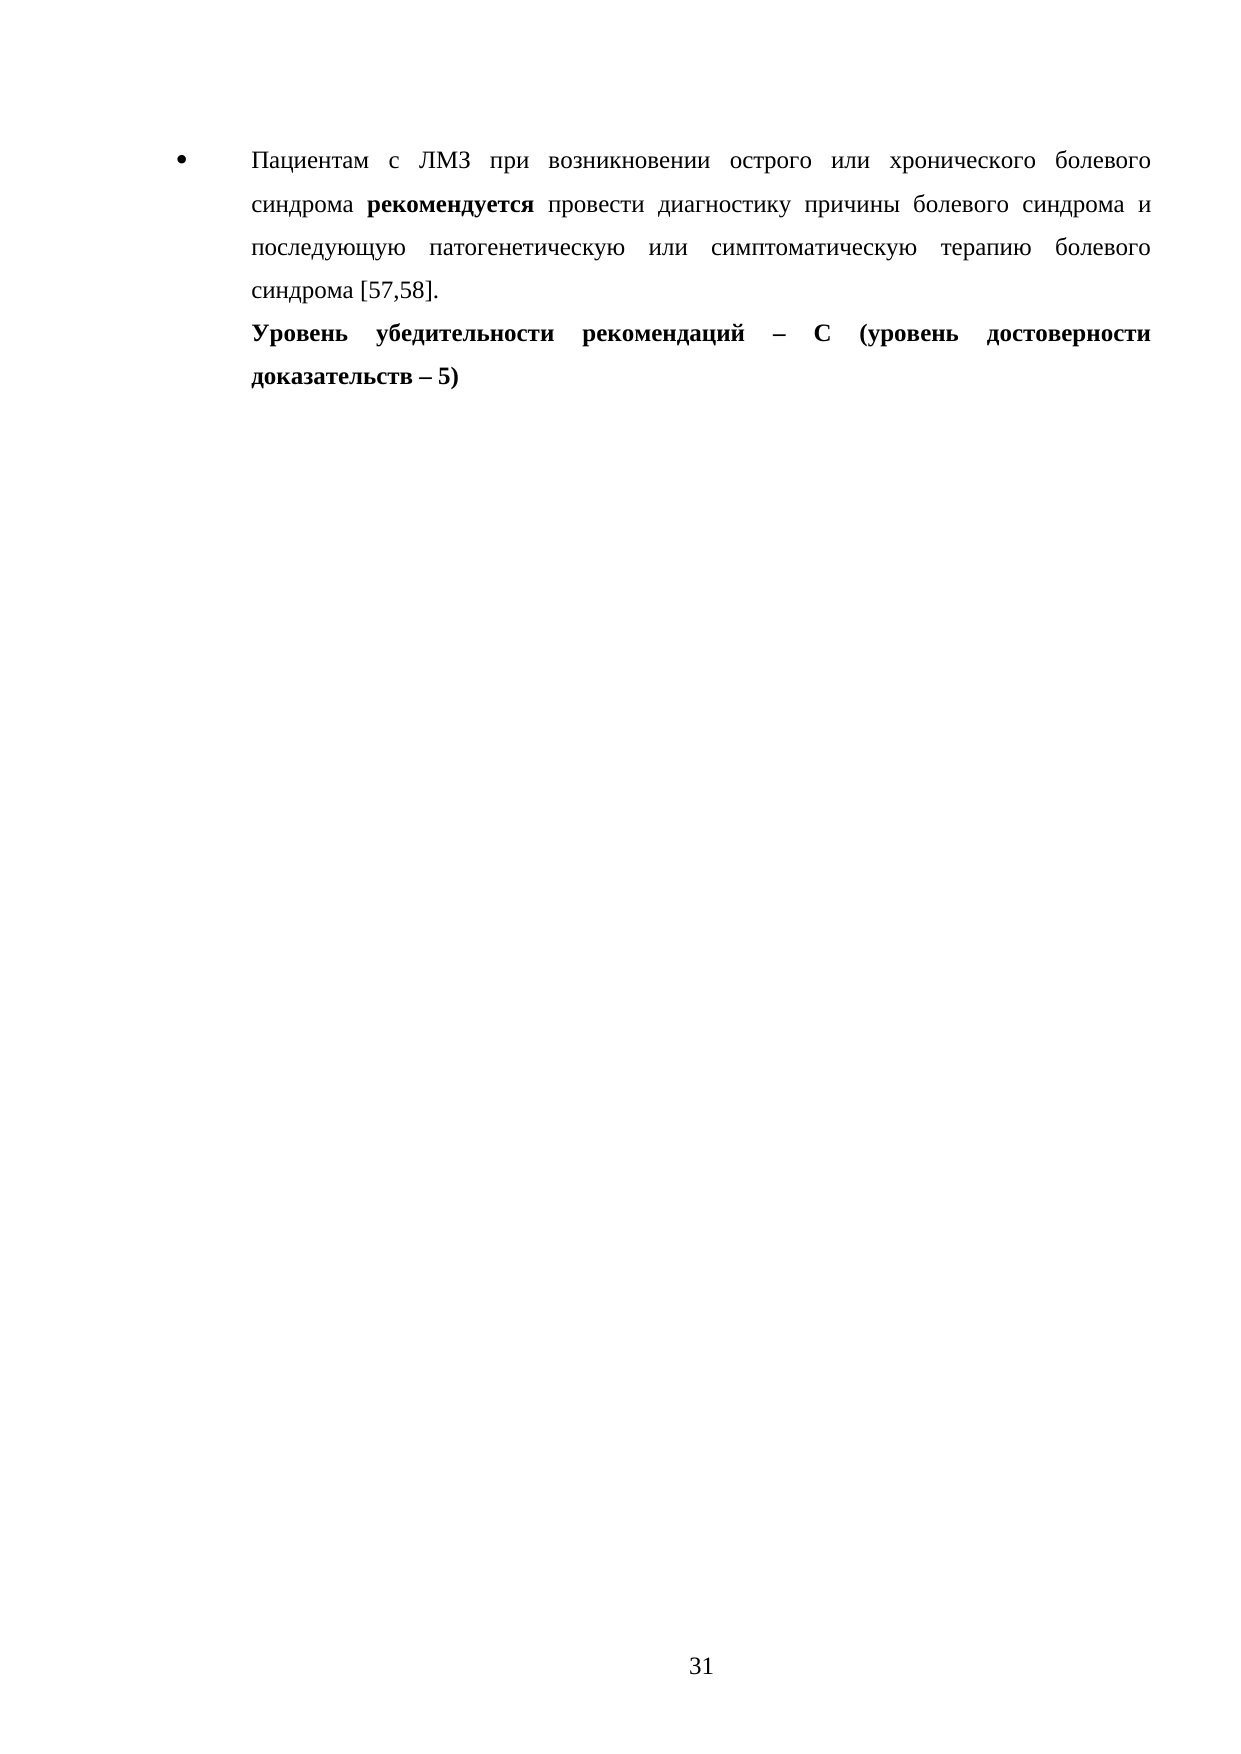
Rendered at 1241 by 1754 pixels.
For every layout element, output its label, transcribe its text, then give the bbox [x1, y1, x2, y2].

list Пациентам с ЛМЗ при возникновении острого или хронического болевого синдрома рекомендуется провести диагностику причины болевого синдрома и последующую патогенетическую или симптоматическую терапию болевого синдрома [57,58]. [177, 146, 1152, 304]
text Уровень убедительности рекомендаций – С (уровень достоверности доказательств – 5) [251, 318, 1152, 390]
